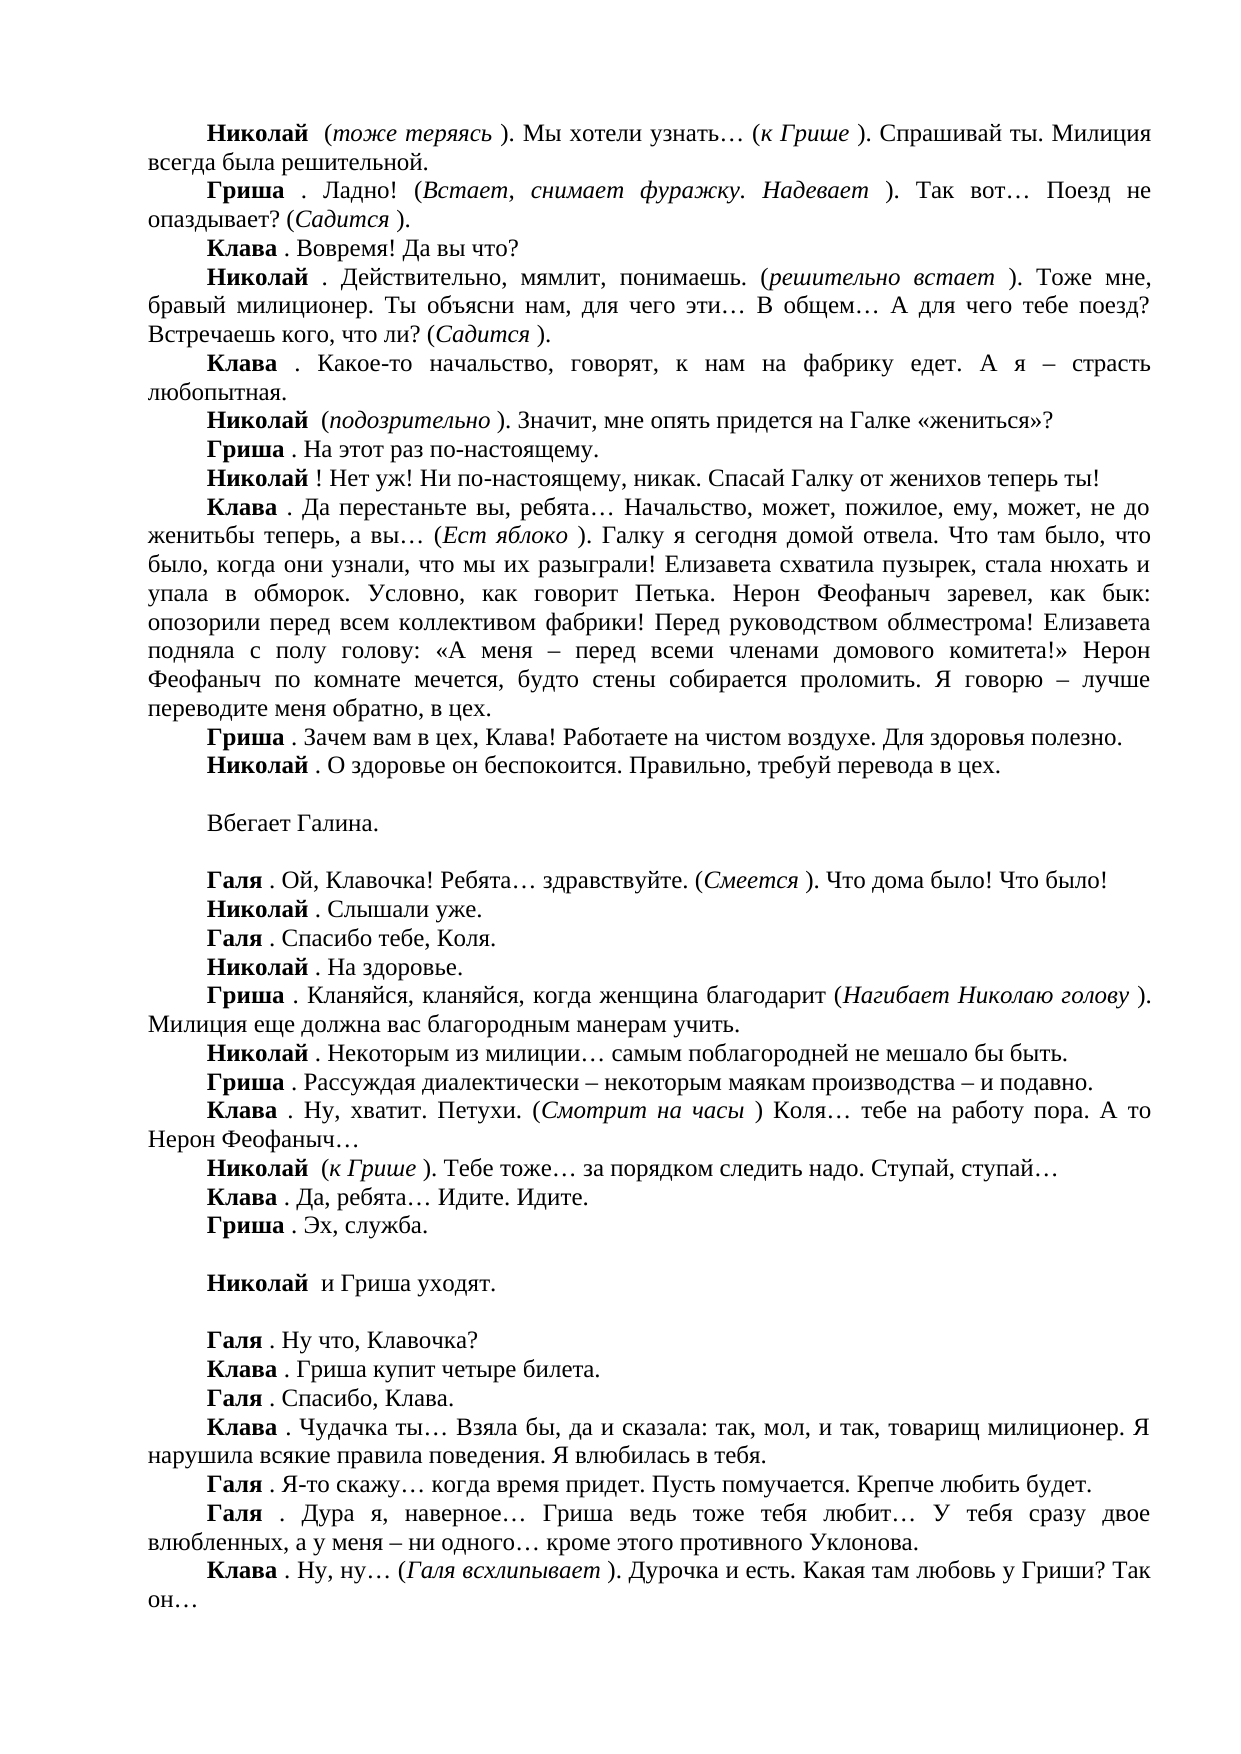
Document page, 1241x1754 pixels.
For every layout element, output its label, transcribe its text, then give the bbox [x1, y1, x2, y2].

text Гриша . Ладно! (Встает, снимает фуражку. Надевает ). Так вот… Поезд не опаздывает? (Садится ). [148, 176, 1152, 233]
text Гриша . Эх, служба. [148, 1211, 1152, 1239]
text Николай ! Нет уж! Ни по-настоящему, никак. Спасай Галку от женихов теперь ты! [148, 463, 1152, 492]
text Николай . На здоровье. [148, 952, 1152, 981]
text Клава . Да, ребята… Идите. Идите. [148, 1182, 1152, 1211]
text Клава . Гриша купит четыре билета. [148, 1354, 1152, 1383]
text Гриша . На этот раз по-настоящему. [148, 434, 1152, 463]
text Клава . Вовремя! Да вы что? [148, 233, 1152, 262]
text Галя . Спасибо тебе, Коля. [148, 923, 1152, 952]
text Клава . Чудачка ты… Взяла бы, да и сказала: так, мол, и так, товарищ милиционер. Я нарушила всякие правила поведения. Я влюбилась в тебя. [148, 1412, 1152, 1469]
text Николай (тоже теряясь ). Мы хотели узнать… (к Грише ). Спрашивай ты. Милиция всегда была решительной. [148, 118, 1152, 176]
text Николай (подозрительно ). Значит, мне опять придется на Галке «жениться»? [148, 406, 1152, 434]
text Галя . Ну что, Клавочка? [148, 1326, 1152, 1354]
text Галя . Ой, Клавочка! Ребята… здравствуйте. (Смеется ). Что дома было! Что было! [148, 866, 1152, 894]
text Николай . Некоторым из милиции… самым поблагородней не мешало бы быть. [148, 1038, 1152, 1067]
text Вбегает Галина. [148, 808, 1152, 837]
text Николай . О здоровье он беспокоится. Правильно, требуй перевода в цех. [148, 751, 1152, 779]
text Клава . Да перестаньте вы, ребята… Начальство, может, пожилое, ему, может, не до женитьбы теперь, а вы… (Ест яблоко ). Галку я сегодня домой отвела. Что там было, что было, когда они узнали, что мы их разыграли! Елизавета схватила пузырек, стала нюхать и упала в обморок. Условно, как говорит Петька. Нерон Феофаныч заревел, как бык: опозорили перед всем коллективом фабрики! Перед руководством облместрома! Елизавета подняла с полу голову: «А меня – перед всеми членами домового комитета!» Нерон Феофаныч по комнате мечется, будто стены собирается проломить. Я говорю – лучше переводите меня обратно, в цех. [148, 492, 1152, 722]
text Николай и Гриша уходят. [148, 1268, 1152, 1297]
text Гриша . Зачем вам в цех, Клава! Работаете на чистом воздухе. Для здоровья полезно. [148, 722, 1152, 751]
text Николай (к Грише ). Тебе тоже… за порядком следить надо. Ступай, ступай… [148, 1153, 1152, 1182]
text Клава . Ну, ну… (Галя всхлипывает ). Дурочка и есть. Какая там любовь у Гриши? Так он… [148, 1556, 1152, 1613]
text Клава . Ну, хватит. Петухи. (Смотрит на часы ) Коля… тебе на работу пора. А то Нерон Феофаныч… [148, 1096, 1152, 1153]
text Гриша . Кланяйся, кланяйся, когда женщина благодарит (Нагибает Николаю голову ). Милиция еще должна вас благородным манерам учить. [148, 981, 1152, 1038]
text Галя . Я-то скажу… когда время придет. Пусть помучается. Крепче любить будет. [148, 1469, 1152, 1498]
text Гриша . Рассуждая диалектически – некоторым маякам производства – и подавно. [148, 1067, 1152, 1096]
text Галя . Дура я, наверное… Гриша ведь тоже тебя любит… У тебя сразу двое влюбленных, а у меня – ни одного… кроме этого противного Уклонова. [148, 1498, 1152, 1556]
text Николай . Действительно, мямлит, понимаешь. (решительно встает ). Тоже мне, бравый милиционер. Ты объясни нам, для чего эти… В общем… А для чего тебе поезд? Встречаешь кого, что ли? (Садится ). [148, 262, 1152, 348]
text Галя . Спасибо, Клава. [148, 1383, 1152, 1412]
text Николай . Слышали уже. [148, 894, 1152, 923]
text Клава . Какое-то начальство, говорят, к нам на фабрику едет. А я – страсть любопытная. [148, 348, 1152, 406]
